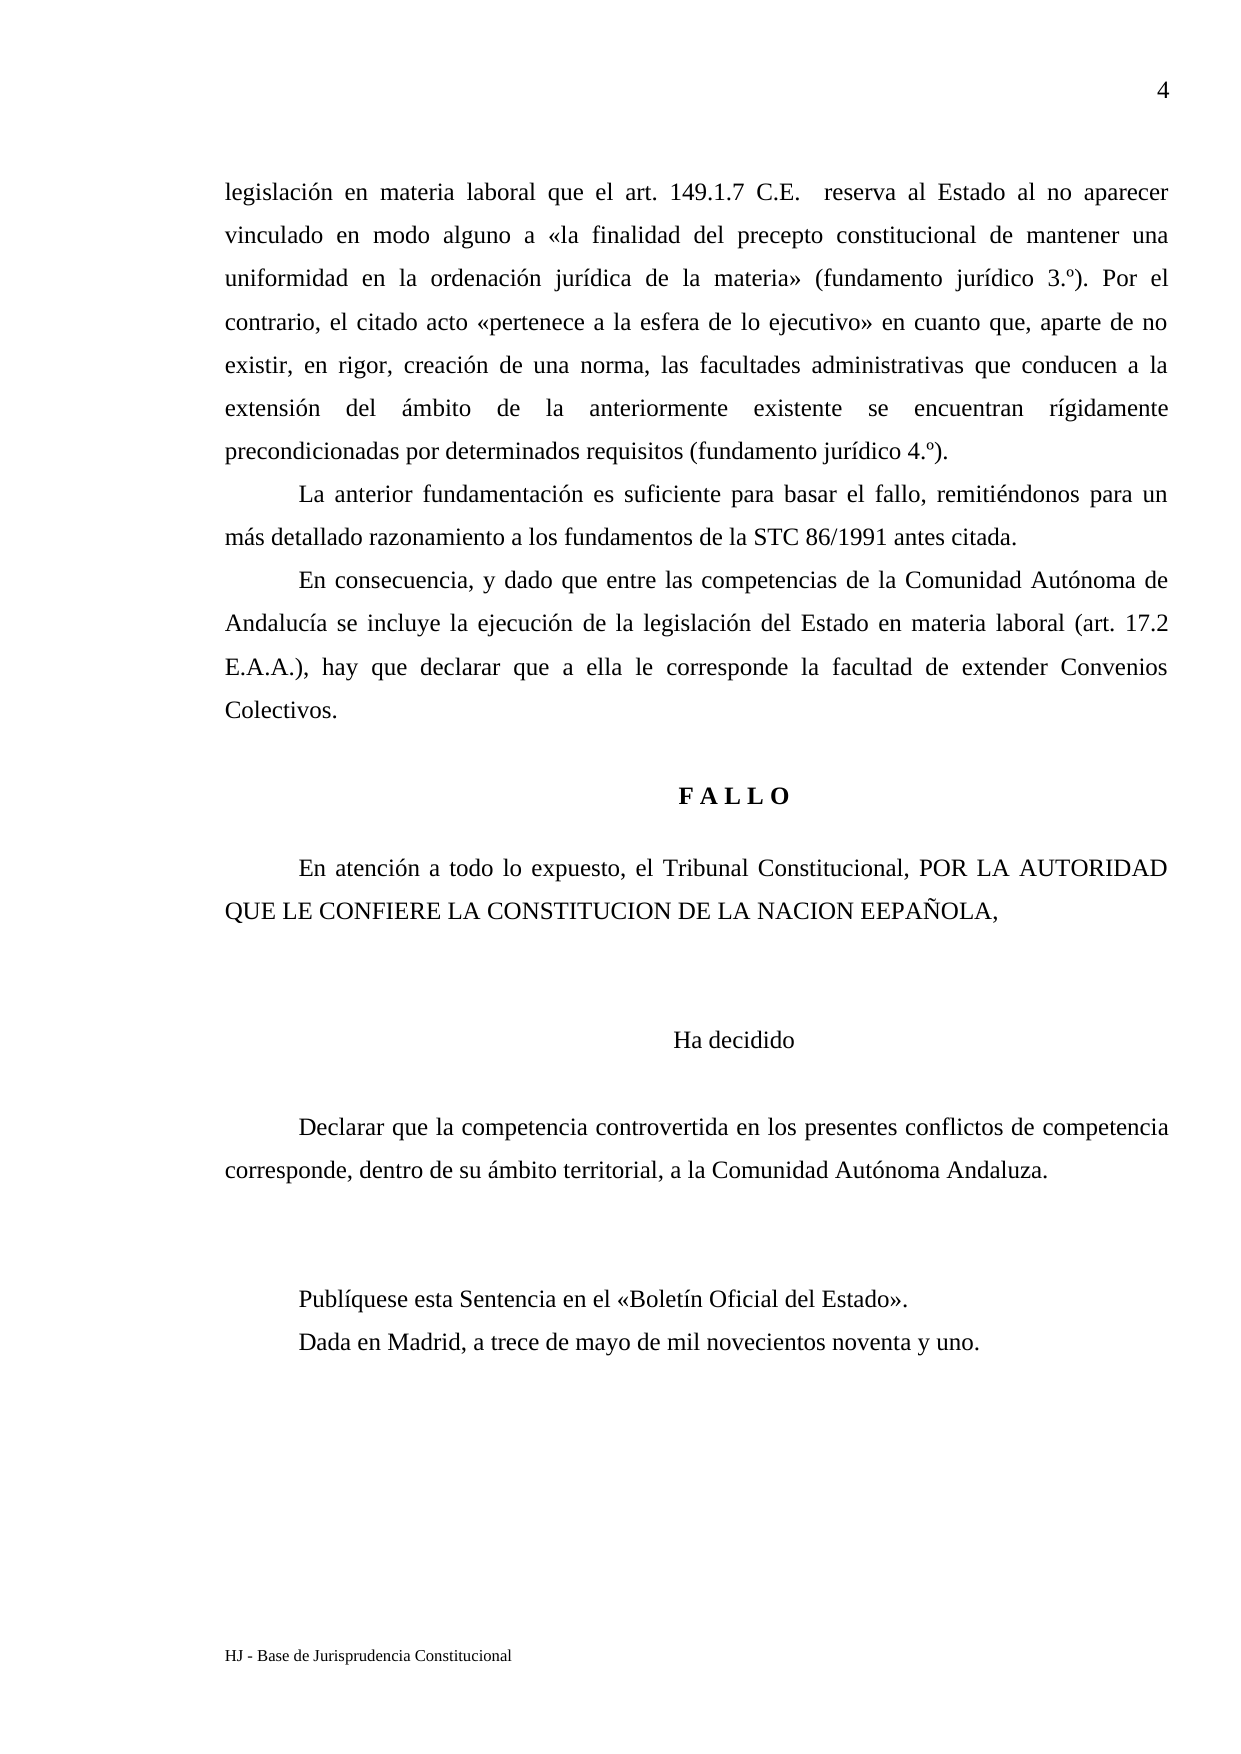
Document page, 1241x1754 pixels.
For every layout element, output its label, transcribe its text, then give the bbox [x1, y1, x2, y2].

text Dada en Madrid, a trece de mayo de mil novecientos noventa y uno. [224, 1327, 1169, 1356]
text Publíquese esta Sentencia en el «Boletín Oficial del Estado». [224, 1284, 1169, 1313]
text Declarar que la competencia controvertida en los presentes conflictos de competencia corresponde, dentro de su ámbito territorial, a la Comunidad Autónoma Andaluza. [224, 1112, 1169, 1183]
subtitle F A L L O [224, 781, 1169, 810]
text En atención a todo lo expuesto, el Tribunal Constitucional, POR LA AUTORIDAD QUE LE CONFIERE LA CONSTITUCION DE LA NACION EEPAÑOLA, [224, 853, 1169, 925]
text En consecuencia, y dado que entre las competencias de la Comunidad Autónoma de Andalucía se incluye la ejecución de la legislación del Estado en materia laboral (art. 17.2 E.A.A.), hay que declarar que a ella le corresponde la facultad de extender Convenios Colectivos. [224, 565, 1169, 723]
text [224, 177, 1169, 465]
text La anterior fundamentación es suficiente para basar el fallo, remitiéndonos para un más detallado razonamiento a los fundamentos de la STC 86/1991 antes citada. [224, 479, 1169, 551]
text Ha decidido [224, 1025, 1169, 1054]
